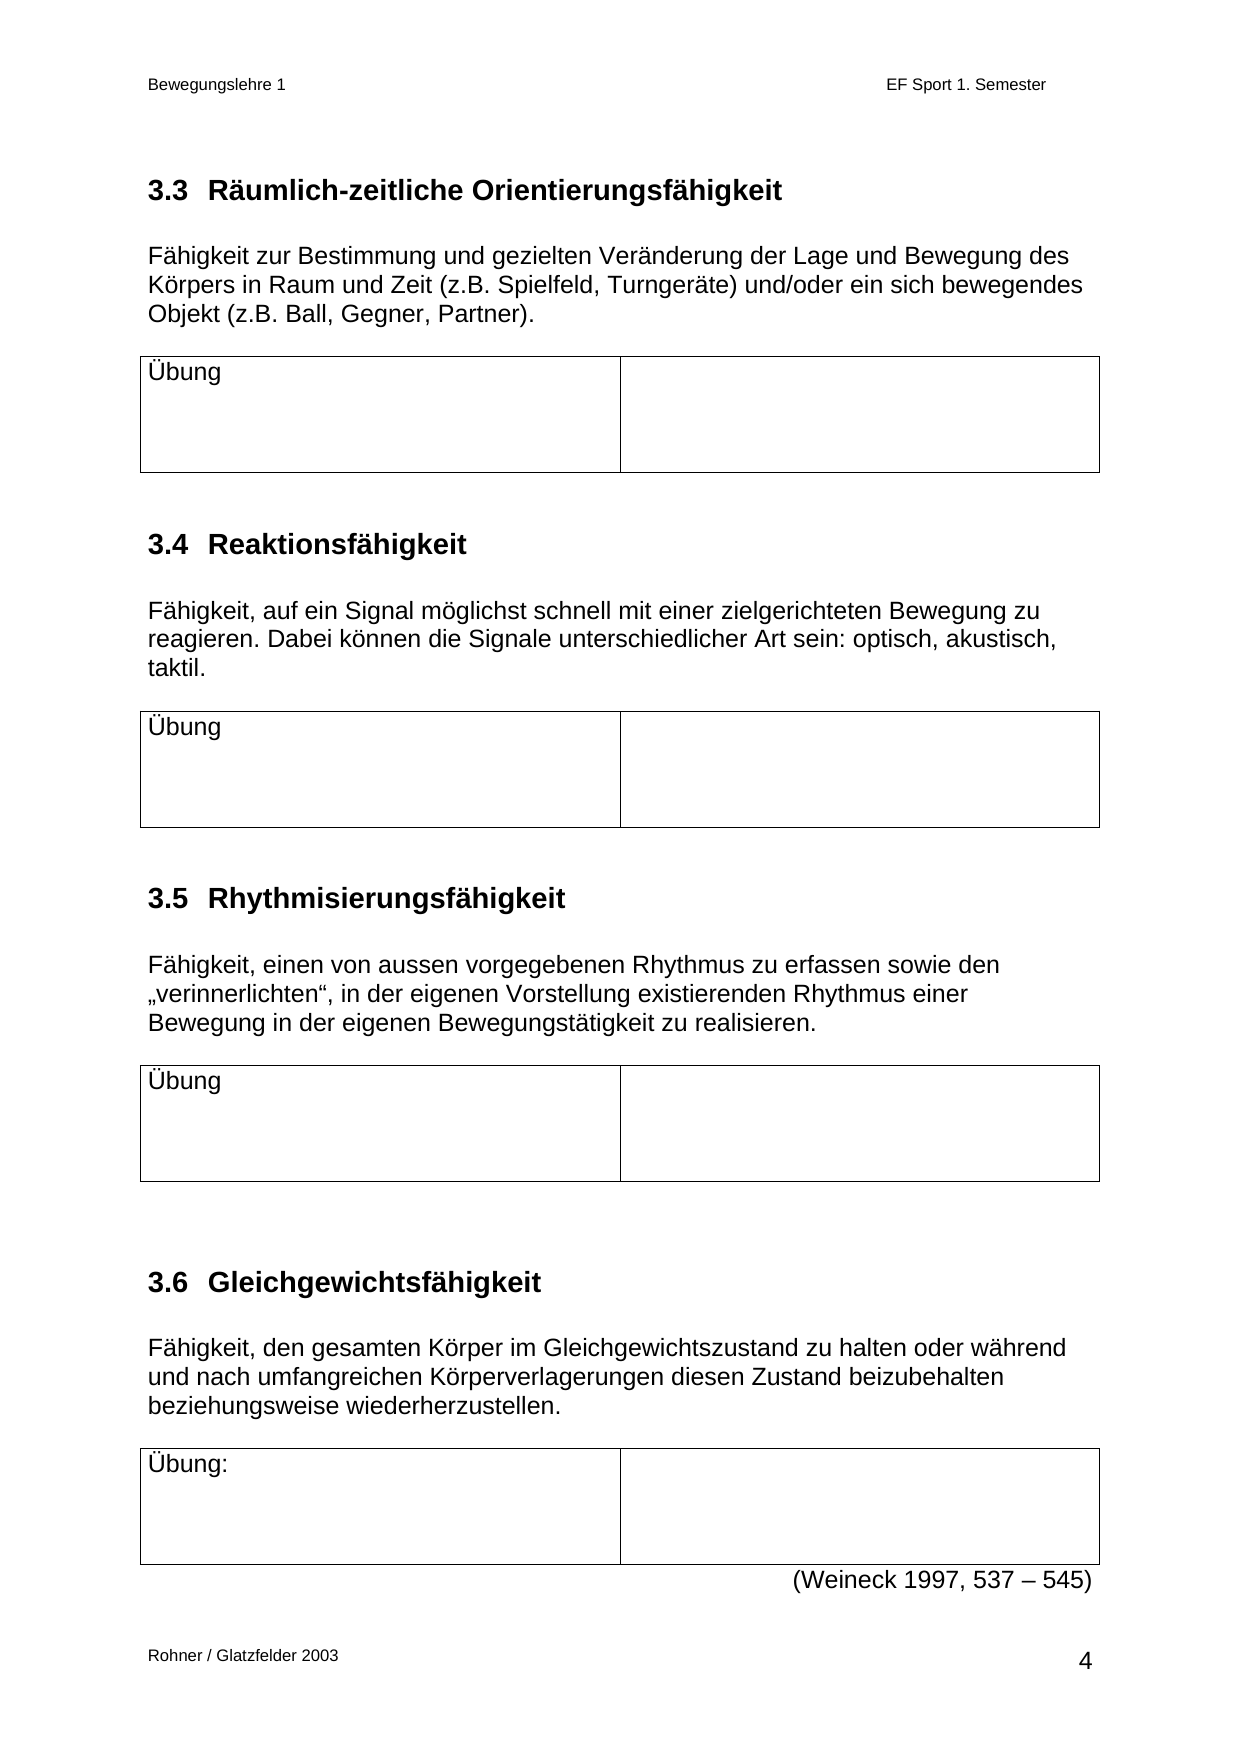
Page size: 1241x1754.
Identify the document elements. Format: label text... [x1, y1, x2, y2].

table_header Übung [141, 712, 620, 827]
table_header [621, 1449, 1099, 1564]
table_header [621, 1066, 1099, 1181]
table_header Übung [141, 1066, 620, 1181]
text Fähigkeit, auf ein Signal möglichst schnell mit einer zielgerichteten Bewegung zu reagieren. Dabei können die Signale unterschiedlicher Art sein: optisch, akustisch, taktil. [148, 596, 1092, 682]
table_header Übung [141, 357, 620, 472]
subtitle Rhythmisierungsfähigkeit [148, 881, 1092, 915]
text Fähigkeit zur Bestimmung und gezielten Veränderung der Lage und Bewegung des Körpers in Raum und Zeit (z.B. Spielfeld, Turngeräte) und/oder ein sich bewegendes Objekt (z.B. Ball, Gegner, Partner). [148, 241, 1092, 327]
table_header Übung: [141, 1449, 620, 1564]
subtitle Gleichgewichtsfähigkeit [148, 1264, 1092, 1298]
subtitle Reaktionsfähigkeit [148, 527, 1092, 561]
text (Weineck 1997, 537 – 545) [148, 1565, 1092, 1594]
text Fähigkeit, den gesamten Körper im Gleichgewichtszustand zu halten oder während und nach umfangreichen Körperverlagerungen diesen Zustand beizubehalten beziehungsweise wiederherzustellen. [148, 1333, 1092, 1419]
table_header [621, 712, 1099, 827]
subtitle Räumlich-zeitliche Orientierungsfähigkeit [148, 173, 1092, 206]
text Fähigkeit, einen von aussen vorgegebenen Rhythmus zu erfassen sowie den „verinnerlichten“, in der eigenen Vorstellung existierenden Rhythmus einer Bewegung in der eigenen Bewegungstätigkeit zu realisieren. [148, 950, 1092, 1036]
table_header [621, 357, 1099, 472]
